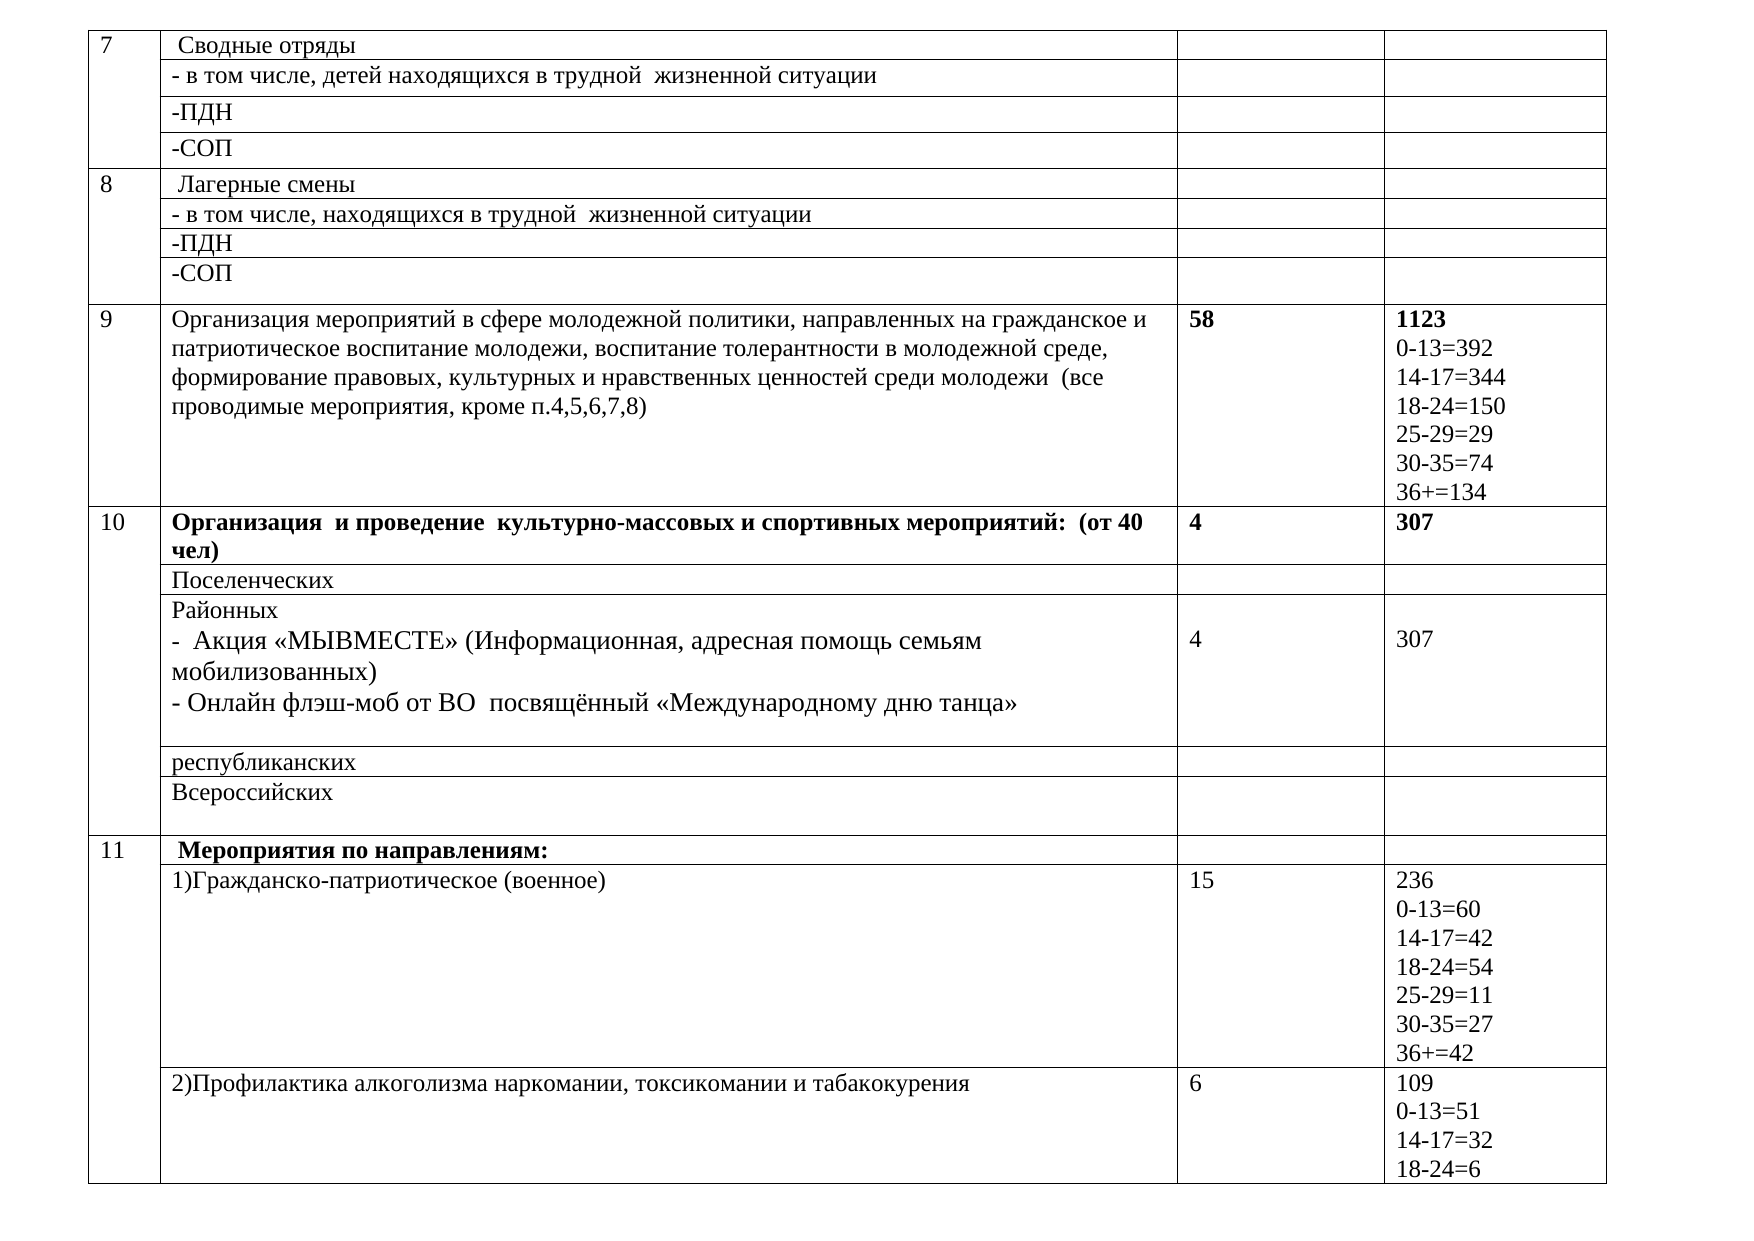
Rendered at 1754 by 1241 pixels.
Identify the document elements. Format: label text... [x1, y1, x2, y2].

table_cell 10 [89, 507, 160, 834]
table_cell [1385, 258, 1606, 303]
table_cell [1385, 169, 1606, 198]
table_cell -СОП [161, 133, 1177, 168]
table_cell Всероссийских [161, 777, 1177, 834]
table_cell республиканских [161, 747, 1177, 776]
table_cell [1385, 747, 1606, 776]
table_cell Лагерные смены [161, 169, 1177, 198]
table_cell 307 [1385, 595, 1606, 746]
table_cell -ПДН [161, 97, 1177, 132]
table_cell 15 [1178, 865, 1384, 1067]
table_cell [1178, 836, 1384, 864]
table_cell - в том числе, детей находящихся в трудной жизненной ситуации [161, 60, 1177, 96]
table_cell Районных - Акция «МЫВМЕСТЕ» (Информационная, адресная помощь семьям мобилизованных) - Онлайн флэш-моб от ВО посвящённый «Международному дню танца» [161, 595, 1177, 746]
table_cell 236 0-13=60 14-17=42 18-24=54 25-29=11 30-35=27 36+=42 [1385, 865, 1606, 1067]
table_cell [1178, 199, 1384, 227]
table_cell [1385, 229, 1606, 257]
table_cell [1385, 97, 1606, 132]
table_cell [1178, 229, 1384, 257]
table_cell Организация и проведение культурно-массовых и спортивных мероприятий: (от 40 чел) [161, 507, 1177, 564]
table_cell [1385, 199, 1606, 227]
table_cell [1178, 31, 1384, 59]
table_cell [1178, 747, 1384, 776]
table_cell [1178, 133, 1384, 168]
table_cell [1178, 60, 1384, 96]
table_cell 9 [89, 305, 160, 506]
table_cell Мероприятия по направлениям: [161, 836, 1177, 864]
table_cell [1385, 777, 1606, 834]
table_cell [1178, 777, 1384, 834]
table_cell -ПДН [161, 229, 1177, 257]
table_cell 4 [1178, 595, 1384, 746]
table_cell [1385, 31, 1606, 59]
table_cell [1385, 836, 1606, 864]
table_cell 58 [1178, 305, 1384, 506]
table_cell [161, 1068, 1177, 1183]
table_cell [1385, 133, 1606, 168]
table_cell 1123 0-13=392 14-17=344 18-24=150 25-29=29 30-35=74 36+=134 [1385, 305, 1606, 506]
table_cell [1385, 565, 1606, 594]
table_cell 6 [1178, 1068, 1384, 1183]
table_cell 8 [89, 169, 160, 303]
table_cell Организация мероприятий в сфере молодежной политики, направленных на гражданское и патриотическое воспитание молодежи, воспитание толерантности в молодежной среде, формирование правовых, культурных и нравственных ценностей среди молодежи (все проводимые мероприятия, кроме п.4,5,6,7,8) [161, 305, 1177, 506]
table_cell [1385, 60, 1606, 96]
table_cell Поселенческих [161, 565, 1177, 594]
table_cell 4 [1178, 507, 1384, 564]
table_cell [1178, 97, 1384, 132]
table_cell 7 [89, 31, 160, 168]
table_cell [1385, 1068, 1606, 1183]
table_cell [1178, 169, 1384, 198]
table_cell [1178, 565, 1384, 594]
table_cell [161, 199, 1177, 227]
table_cell 307 [1385, 507, 1606, 564]
table_cell [1178, 258, 1384, 303]
table_cell -СОП [161, 258, 1177, 303]
table_cell 11 [89, 836, 160, 1183]
table_cell 1)Гражданско-патриотическое (военное) [161, 865, 1177, 1067]
table_cell Сводные отряды [161, 31, 1177, 59]
